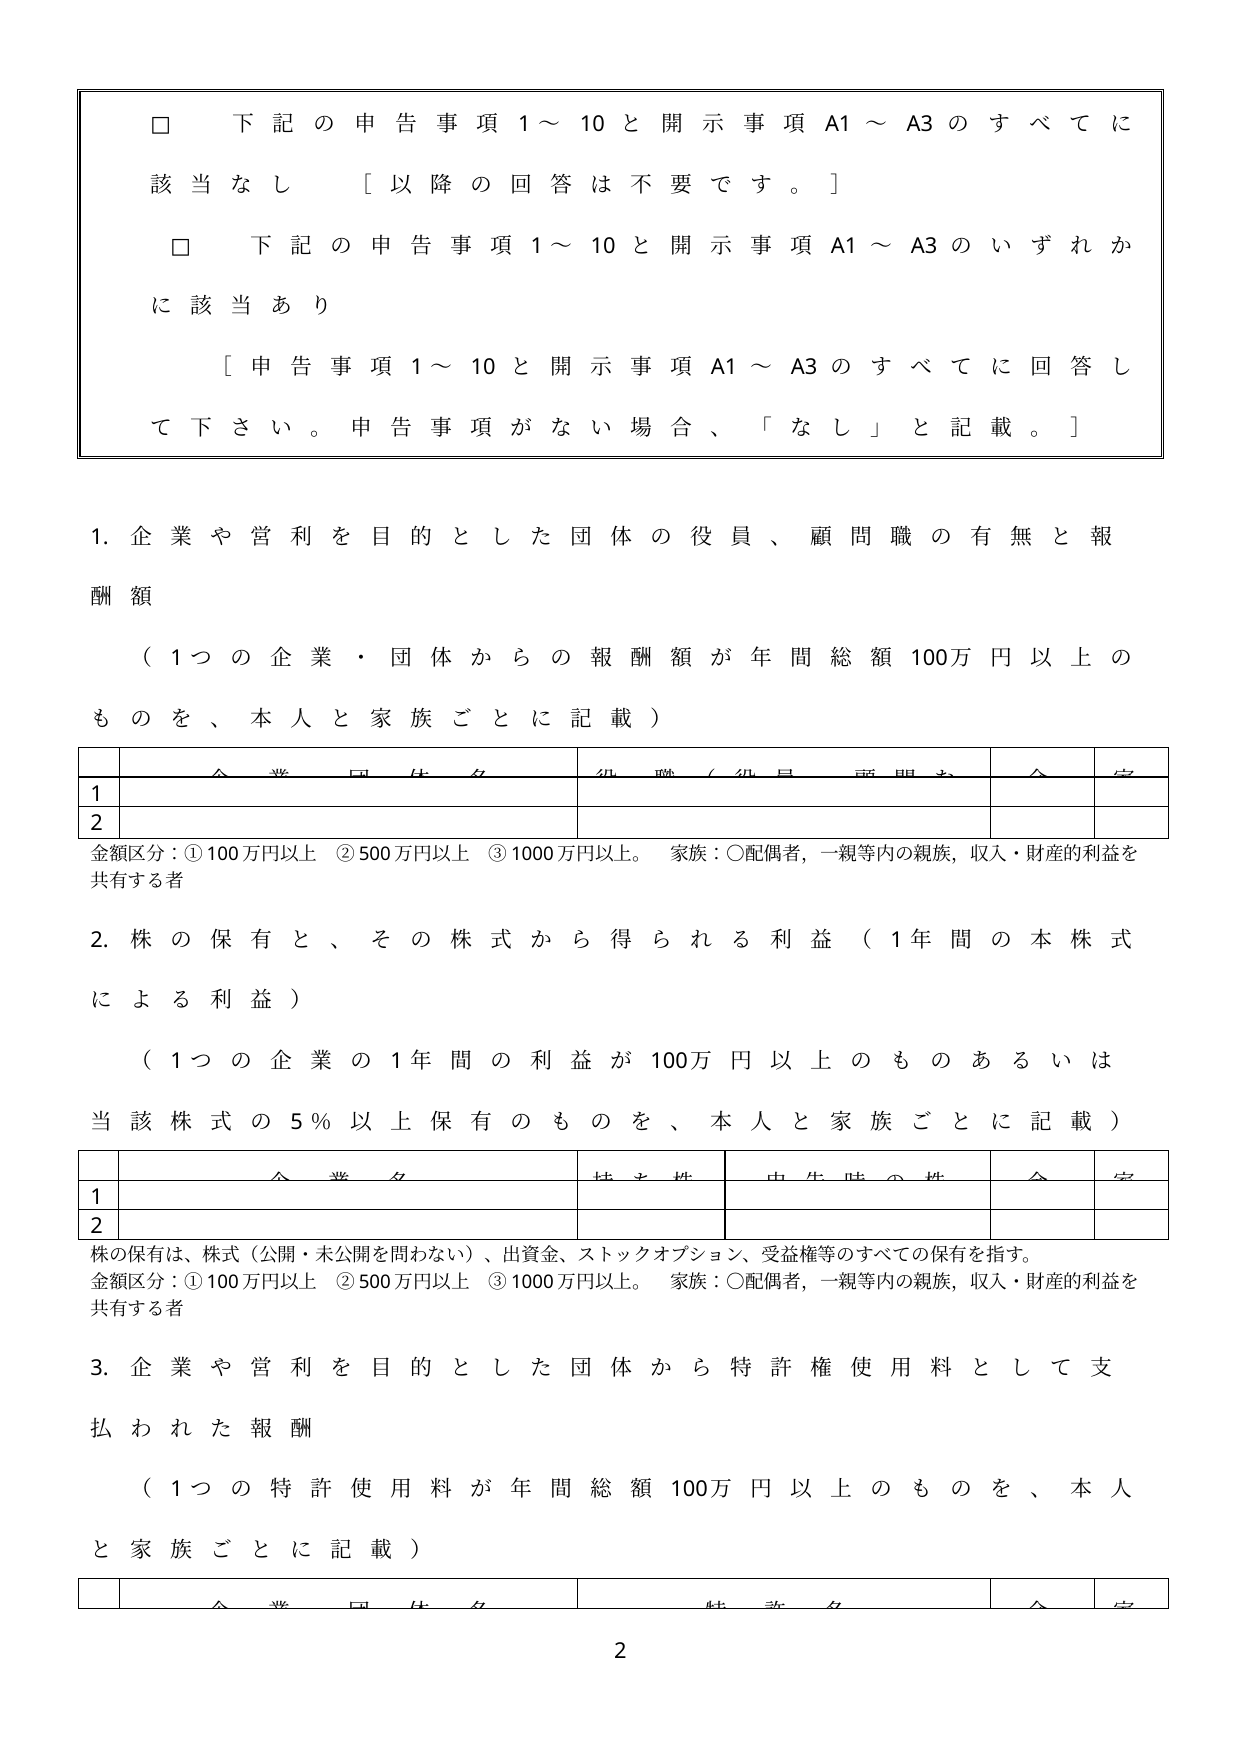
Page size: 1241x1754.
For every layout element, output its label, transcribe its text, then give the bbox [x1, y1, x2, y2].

table_cell [578, 778, 990, 806]
text （1つの特許使用料が年間総額100万円以上のものを、本人と家族ごとに記載） [90, 1457, 1150, 1578]
table_header 申告時の株値（一株あたり） [726, 1151, 990, 1179]
text （1つの企業の1年間の利益が100万円以上のものあるいは当該株式の5％以上保有のものを、本人と家族ごとに記載） [90, 1029, 1150, 1150]
table_header 家族 [1095, 748, 1168, 776]
table_cell [120, 807, 577, 837]
table_cell [1095, 778, 1168, 806]
table_cell [578, 807, 990, 837]
table_header 家族 [1095, 1151, 1168, 1179]
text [90, 1267, 1150, 1321]
table_header 金額区分 [991, 748, 1094, 776]
text 3. 企業や営利を目的とした団体から特許権使用料として支払われた報酬 [90, 1336, 1150, 1457]
table_header [79, 748, 119, 776]
table_header [79, 1579, 119, 1608]
table_cell [1095, 1181, 1168, 1209]
table_cell [991, 1181, 1094, 1209]
table_header 持ち株数 [578, 1151, 724, 1179]
text 株の保有は、株式（公開・未公開を問わない）、出資金、ストックオプション、受益権等のすべての保有を指す。 [90, 1240, 1150, 1267]
text （1つの企業・団体からの報酬額が年間総額100万円以上のものを、本人と家族ごとに記載） [90, 626, 1150, 747]
text 1. 企業や営利を目的とした団体の役員、顧問職の有無と報酬額 [90, 504, 1150, 626]
table_cell [119, 1181, 577, 1209]
text 金額区分：①100万円以上 ②500万円以上 ③1000万円以上。 家族：○配偶者，一親等内の親族，収入・財産的利益を共有する者 [90, 839, 1150, 892]
table_cell [991, 778, 1094, 806]
table_header 金額区分 [991, 1579, 1094, 1608]
table_header 企 業 名 [119, 1151, 577, 1179]
table_cell [120, 778, 577, 806]
table_header 役 職（役員・顧問など） [578, 748, 990, 776]
table_cell [578, 1210, 724, 1239]
table_cell [726, 1210, 990, 1239]
text 2. 株の保有と、その株式から得られる利益（1年間の本株式による利益） [90, 907, 1150, 1029]
table_header 特 許 名 [578, 1579, 990, 1608]
table_header 金額区分 [991, 1151, 1094, 1179]
table_cell 2 [79, 807, 119, 837]
table_cell [1095, 807, 1168, 837]
table_header [79, 1151, 118, 1179]
table_cell 1 [79, 1181, 118, 1209]
table_cell [991, 807, 1094, 837]
table_cell [726, 1181, 990, 1209]
table_header 企 業・団 体 名 [120, 748, 577, 776]
table_header 家族 [1095, 1579, 1168, 1608]
table_cell [1095, 1210, 1168, 1239]
table_cell 1 [79, 778, 119, 806]
table_cell [991, 1210, 1094, 1239]
table_cell [119, 1210, 577, 1239]
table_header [81, 92, 1161, 456]
table_cell 2 [79, 1210, 118, 1239]
table_cell [578, 1181, 724, 1209]
table_header 企 業・団 体 名 [120, 1579, 577, 1608]
